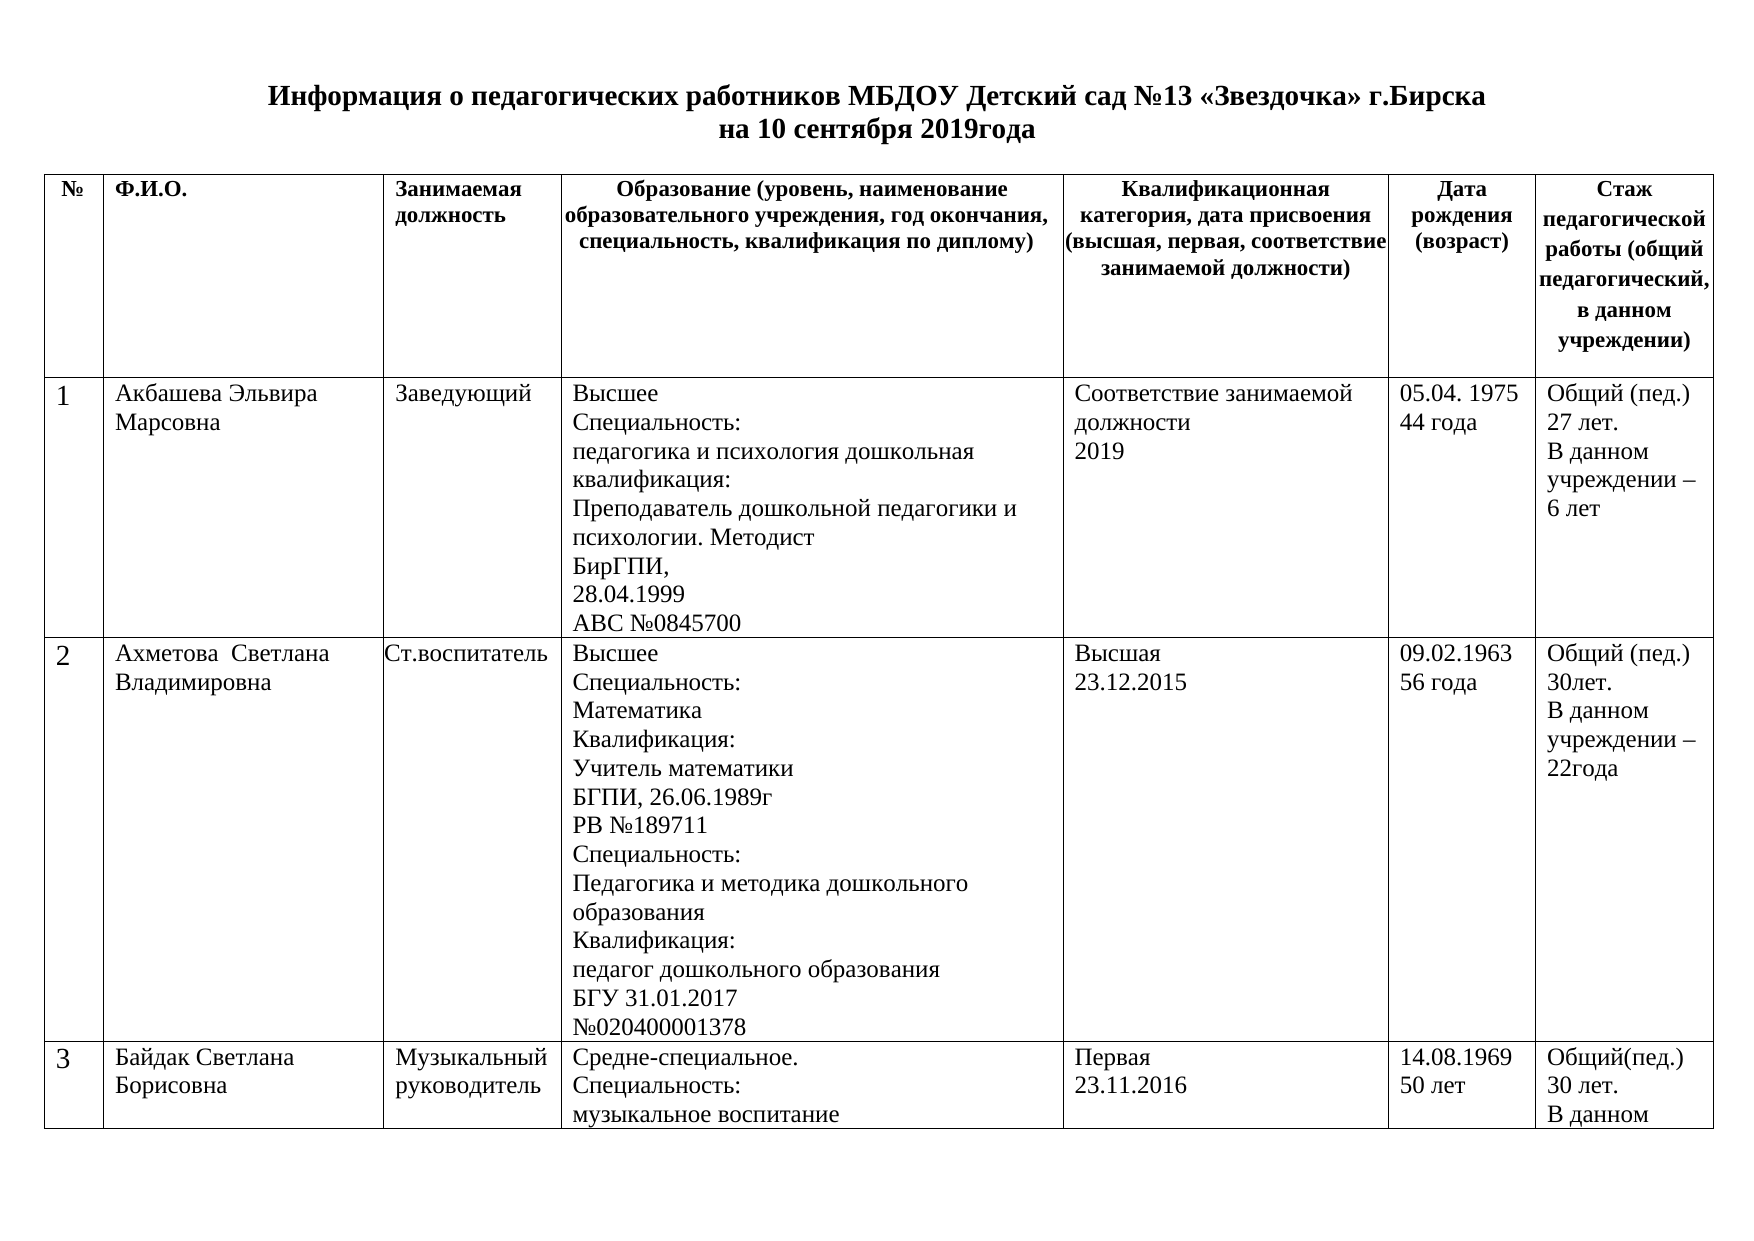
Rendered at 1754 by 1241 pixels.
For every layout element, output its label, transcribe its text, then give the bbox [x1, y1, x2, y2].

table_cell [1536, 1042, 1713, 1128]
table_cell Высшее Специальность: Математика Квалификация: Учитель математики БГПИ, 26.06.1989г РВ №189711 Специальность: Педагогика и методика дошкольного образования Квалификация: педагог дошкольного образования БГУ 31.01.2017 №020400001378 [562, 638, 1063, 1041]
table_cell 14.08.1969 50 лет [1389, 1042, 1535, 1128]
table_cell Первая 23.11.2016 [1064, 1042, 1388, 1128]
table_header Квалификационная категория, дата присвоения (высшая, первая, соответствие занимаемой должности) [1064, 175, 1388, 377]
table_header Занимаемая должность [384, 175, 561, 377]
table_cell 2 [45, 638, 103, 1041]
table_cell Соответствие занимаемой должности 2019 [1064, 378, 1388, 637]
table_header Дата рождения (возраст) [1389, 175, 1535, 377]
table_cell Заведующий [384, 378, 561, 637]
table_cell Высшая 23.12.2015 [1064, 638, 1388, 1041]
table_cell Акбашева Эльвира Марсовна [104, 378, 383, 637]
table_cell Ахметова Светлана Владимировна [104, 638, 383, 1041]
table_cell Ст.воспитатель [384, 638, 561, 1041]
table_cell 05.04. 1975 44 года [1389, 378, 1535, 637]
table_cell Высшее Специальность: педагогика и психология дошкольная квалификация: Преподаватель дошкольной педагогики и психологии. Методист БирГПИ, 28.04.1999 АВС №0845700 [562, 378, 1063, 637]
table_header Стаж педагогической работы (общий педагогический, в данном учреждении) [1536, 175, 1713, 377]
table_header Образование (уровень, наименование образовательного учреждения, год окончания, специальность, квалификация по диплому) [562, 175, 1063, 377]
table_cell Общий (пед.) 30лет. В данном учреждении – 22года [1536, 638, 1713, 1041]
table_cell 3 [45, 1042, 103, 1128]
table_cell 1 [45, 378, 103, 637]
table_cell 09.02.1963 56 года [1389, 638, 1535, 1041]
table_header Ф.И.О. [104, 175, 383, 377]
table_cell Общий (пед.) 27 лет. В данном учреждении – 6 лет [1536, 378, 1713, 637]
text на 10 сентября 2019года [118, 111, 1636, 145]
table_header № [45, 175, 103, 377]
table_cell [104, 1042, 383, 1128]
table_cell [384, 1042, 561, 1128]
text Информация о педагогических работников МБДОУ Детский сад №13 «Звездочка» г.Бирска [118, 78, 1636, 111]
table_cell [562, 1042, 1063, 1128]
